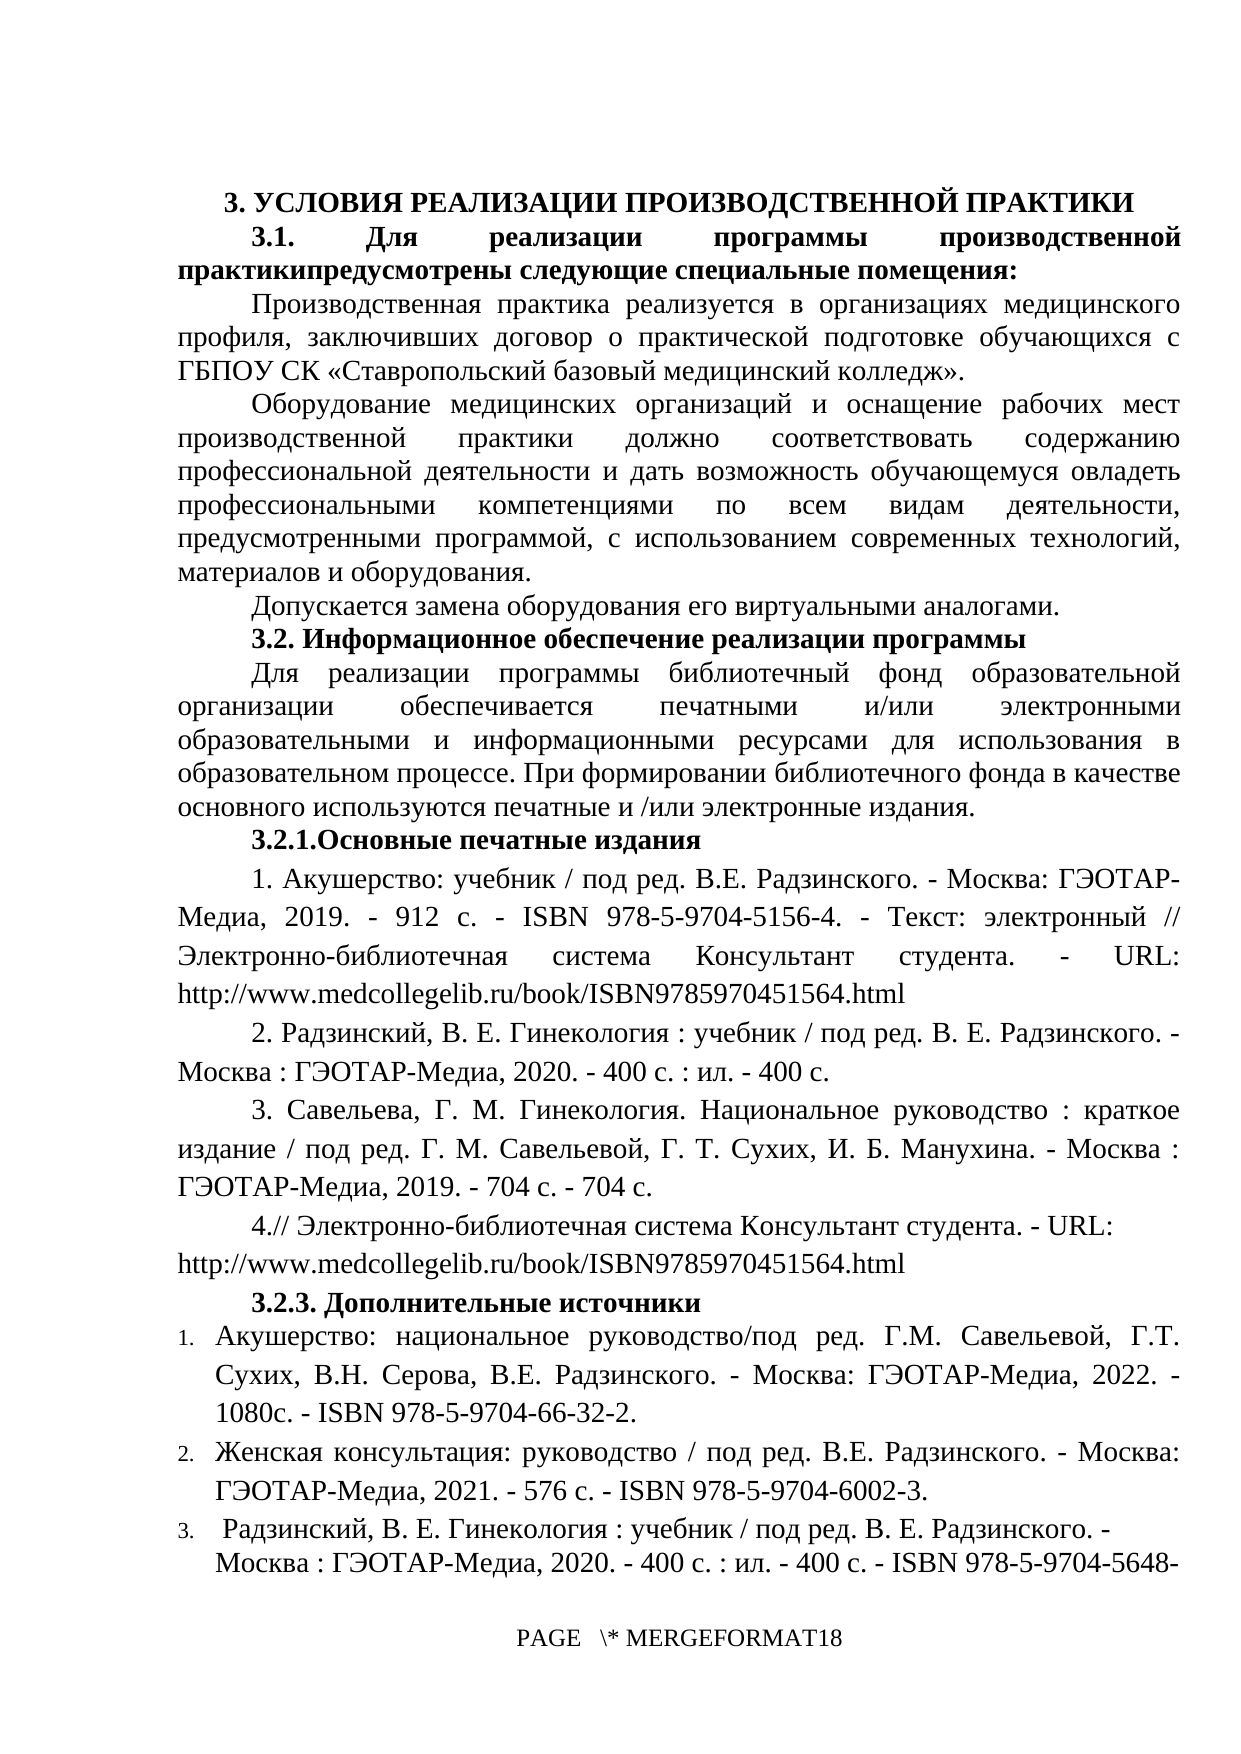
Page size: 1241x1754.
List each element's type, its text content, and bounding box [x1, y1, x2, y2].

text 3. Савельева, Г. М. Гинекология. Национальное руководство : краткое издание / под ред. Г. М. Савельевой, Г. Т. Сухих, И. Б. Манухина. - Москва : ГЭОТАР-Медиа, 2019. - 704 с. - 704 с. [177, 1092, 1181, 1203]
text Для реализации программы библиотечный фонд образовательной организации обеспечивается печатными и/или электронными образовательными и информационными ресурсами для использования в образовательном процессе. При формировании библиотечного фонда в качестве основного используются печатные и /или электронные издания. [177, 655, 1181, 822]
list Акушерство: национальное руководство/под ред. Г.М. Савельевой, Г.Т. Сухих, В.Н. Серова, В.Е. Радзинского. - Москва: ГЭОТАР-Медиа, 2022. - 1080с. - ISBN 978-5-9704-66-32-2. [177, 1318, 1181, 1429]
text 4.// Электронно-библиотечная система Консультант студента. - URL: http://www.medcollegelib.ru/book/ISBN9785970451564.html [177, 1208, 1181, 1280]
text Оборудование медицинских организаций и оснащение рабочих мест производственной практики должно соответствовать содержанию профессиональной деятельности и дать возможность обучающемуся овладеть профессиональными компетенциями по всем видам деятельности, предусмотренными программой, с использованием современных технологий, материалов и оборудования. [177, 386, 1181, 588]
text 3.2.3. Дополнительные источники [177, 1285, 1181, 1318]
text 3.1. Для реализации программы производственной практикипредусмотрены следующие специальные помещения: [177, 219, 1181, 286]
text 1. Акушерство: учебник / под ред. В.Е. Радзинского. - Москва: ГЭОТАР-Медиа, 2019. - 912 с. - ISBN 978-5-9704-5156-4. - Текст: электронный // Электронно-библиотечная система Консультант студента. - URL: http://www.medcollegelib.ru/book/ISBN9785970451564.html [177, 861, 1181, 1010]
list Женская консультация: руководство / под ред. В.Е. Радзинского. - Москва: ГЭОТАР-Медиа, 2021. - 576 с. - ISBN 978-5-9704-6002-3. [177, 1434, 1181, 1506]
text 2. Радзинский, В. Е. Гинекология : учебник / под ред. В. Е. Радзинского. - Москва : ГЭОТАР-Медиа, 2020. - 400 с. : ил. - 400 с. [177, 1015, 1181, 1087]
text 3. УСЛОВИЯ РЕАЛИЗАЦИИ ПРОИЗВОДСТВЕННОЙ ПРАКТИКИ [177, 185, 1181, 219]
text Производственная практика реализуется в организациях медицинского профиля, заключивших договор о практической подготовке обучающихся с ГБПОУ СК «Ставропольский базовый медицинский колледж». [177, 286, 1181, 386]
text Допускается замена оборудования его виртуальными аналогами. [177, 588, 1181, 621]
text 3.2. Информационное обеспечение реализации программы [177, 621, 1181, 655]
list Радзинский, В. Е. Гинекология : учебник / под ред. В. Е. Радзинского. - Москва : ГЭОТАР-Медиа, 2020. - 400 с. : ил. - 400 с. - ISBN 978-5-9704-5648- [177, 1511, 1181, 1578]
text 3.2.1.Основные печатные издания [177, 822, 1181, 856]
